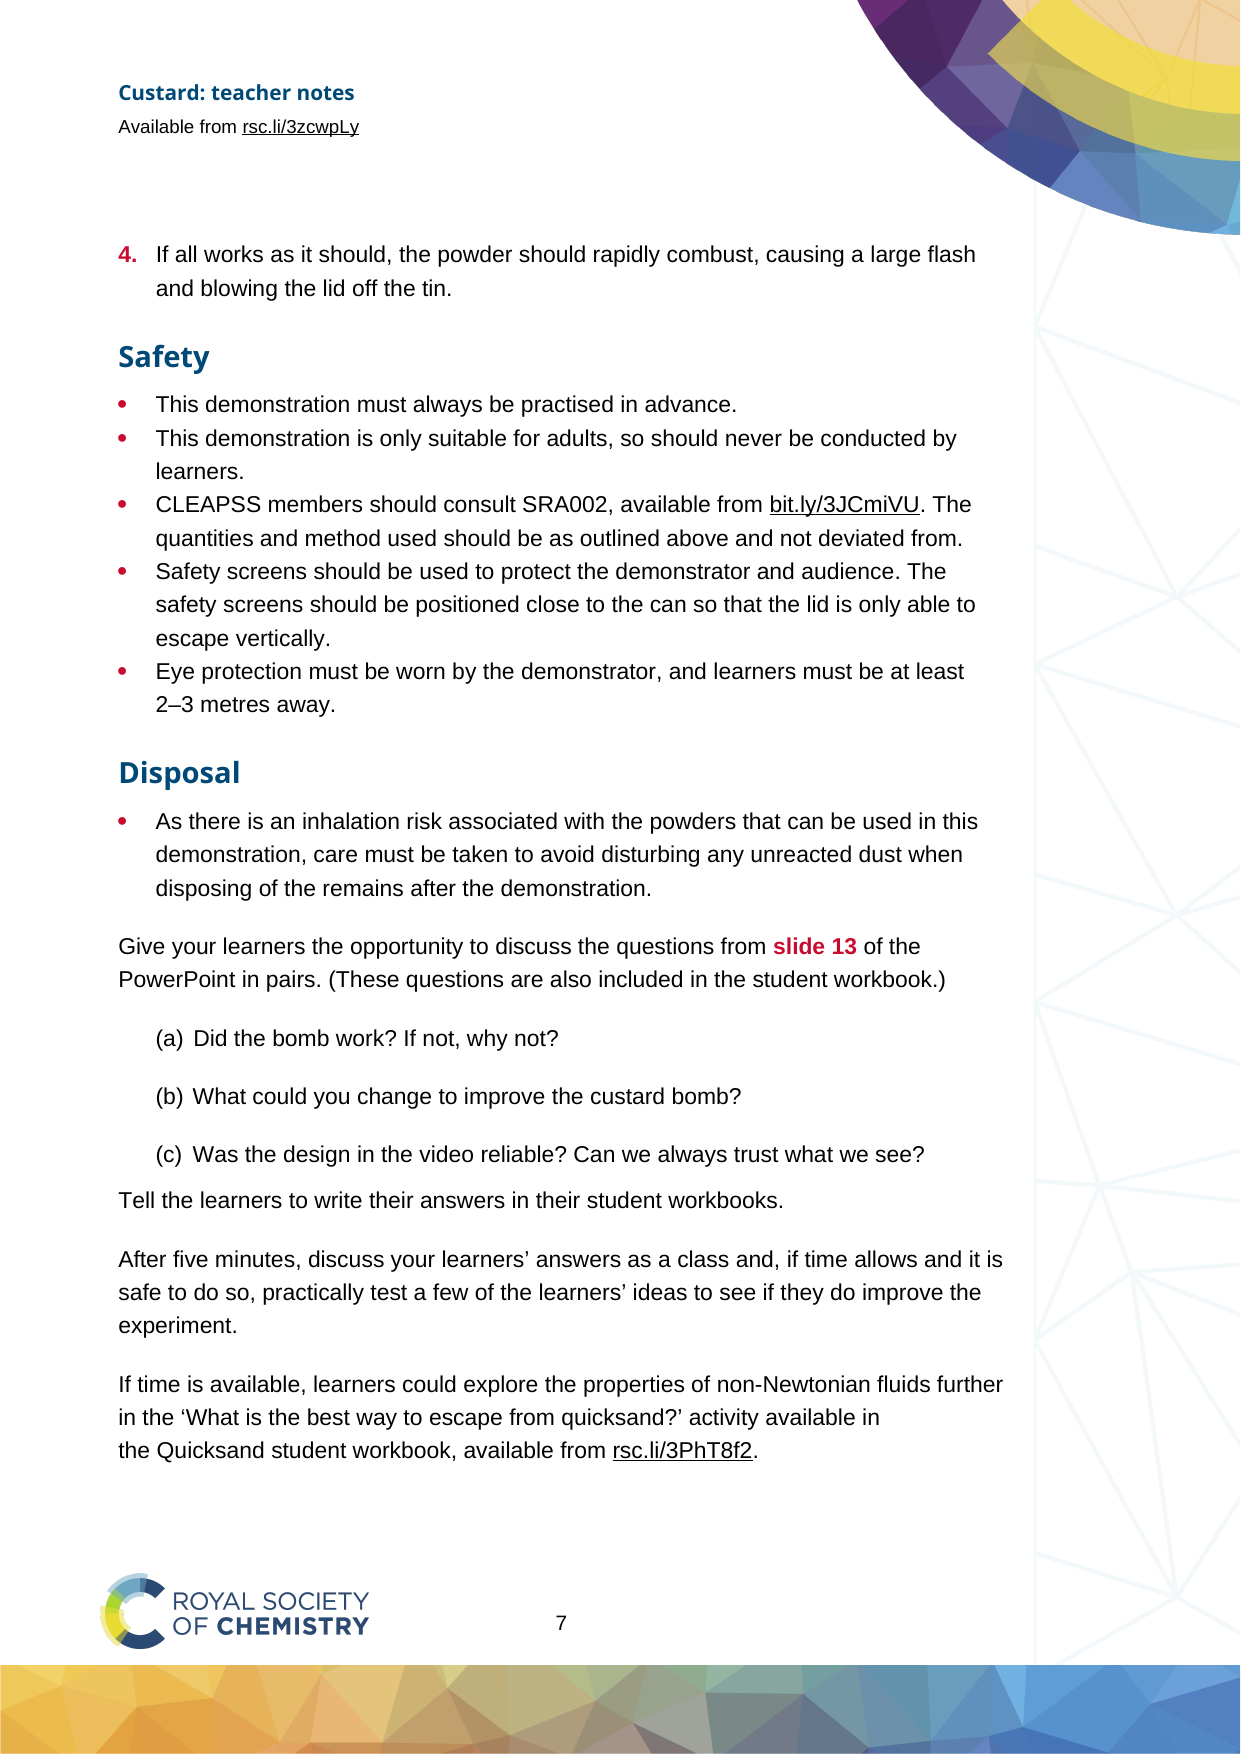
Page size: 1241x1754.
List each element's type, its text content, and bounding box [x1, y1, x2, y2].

list This demonstration is only suitable for adults, so should never be conducted by learners. [118, 419, 1004, 486]
picture [0, 0, 1241, 1754]
list Safety screens should be used to protect the demonstrator and audience. The safety screens should be positioned close to the can so that the lid is only able to escape vertically. [118, 553, 1004, 653]
text If time is available, learners could explore the properties of non-Newtonian fluids further in the ‘What is the best way to escape from quicksand?’ activity available in the Quicksand student workbook, available from rsc.li/3PhT8f2. [118, 1365, 1004, 1465]
list As there is an inhalation risk associated with the powders that can be used in this demonstration, care must be taken to avoid disturbing any unreacted dust when disposing of the remains after the demonstration. [118, 803, 1004, 903]
list Eye protection must be worn by the demonstrator, and learners must be at least 2–3 metres away. [118, 653, 1004, 719]
text Tell the learners to write their answers in their student workbooks. [118, 1182, 1004, 1215]
list CLEAPSS members should consult SRA002, available from bit.ly/3JCmiVU. The quantities and method used should be as outlined above and not deviated from. [118, 486, 1004, 553]
list If all works as it should, the powder should rapidly combust, causing a large flash and blowing the lid off the tin. [118, 236, 1004, 303]
list Was the design in the video reliable? Can we always trust what we see? [155, 1136, 1004, 1169]
text Give your learners the opportunity to discuss the questions from slide 13 of the PowerPoint in pairs. (These questions are also included in the student workbook.) [118, 928, 1004, 994]
list What could you change to improve the custard bomb? [155, 1078, 1004, 1111]
text After five minutes, discuss your learners’ answers as a class and, if time allows and it is safe to do so, practically test a few of the learners’ ideas to see if they do improve the experiment. [118, 1240, 1004, 1340]
picture [100, 1573, 369, 1649]
list This demonstration must always be practised in advance. [118, 386, 1004, 419]
subtitle Disposal [118, 757, 1004, 790]
subtitle Safety [118, 340, 1004, 374]
list Did the bomb work? If not, why not? [155, 1019, 1004, 1053]
